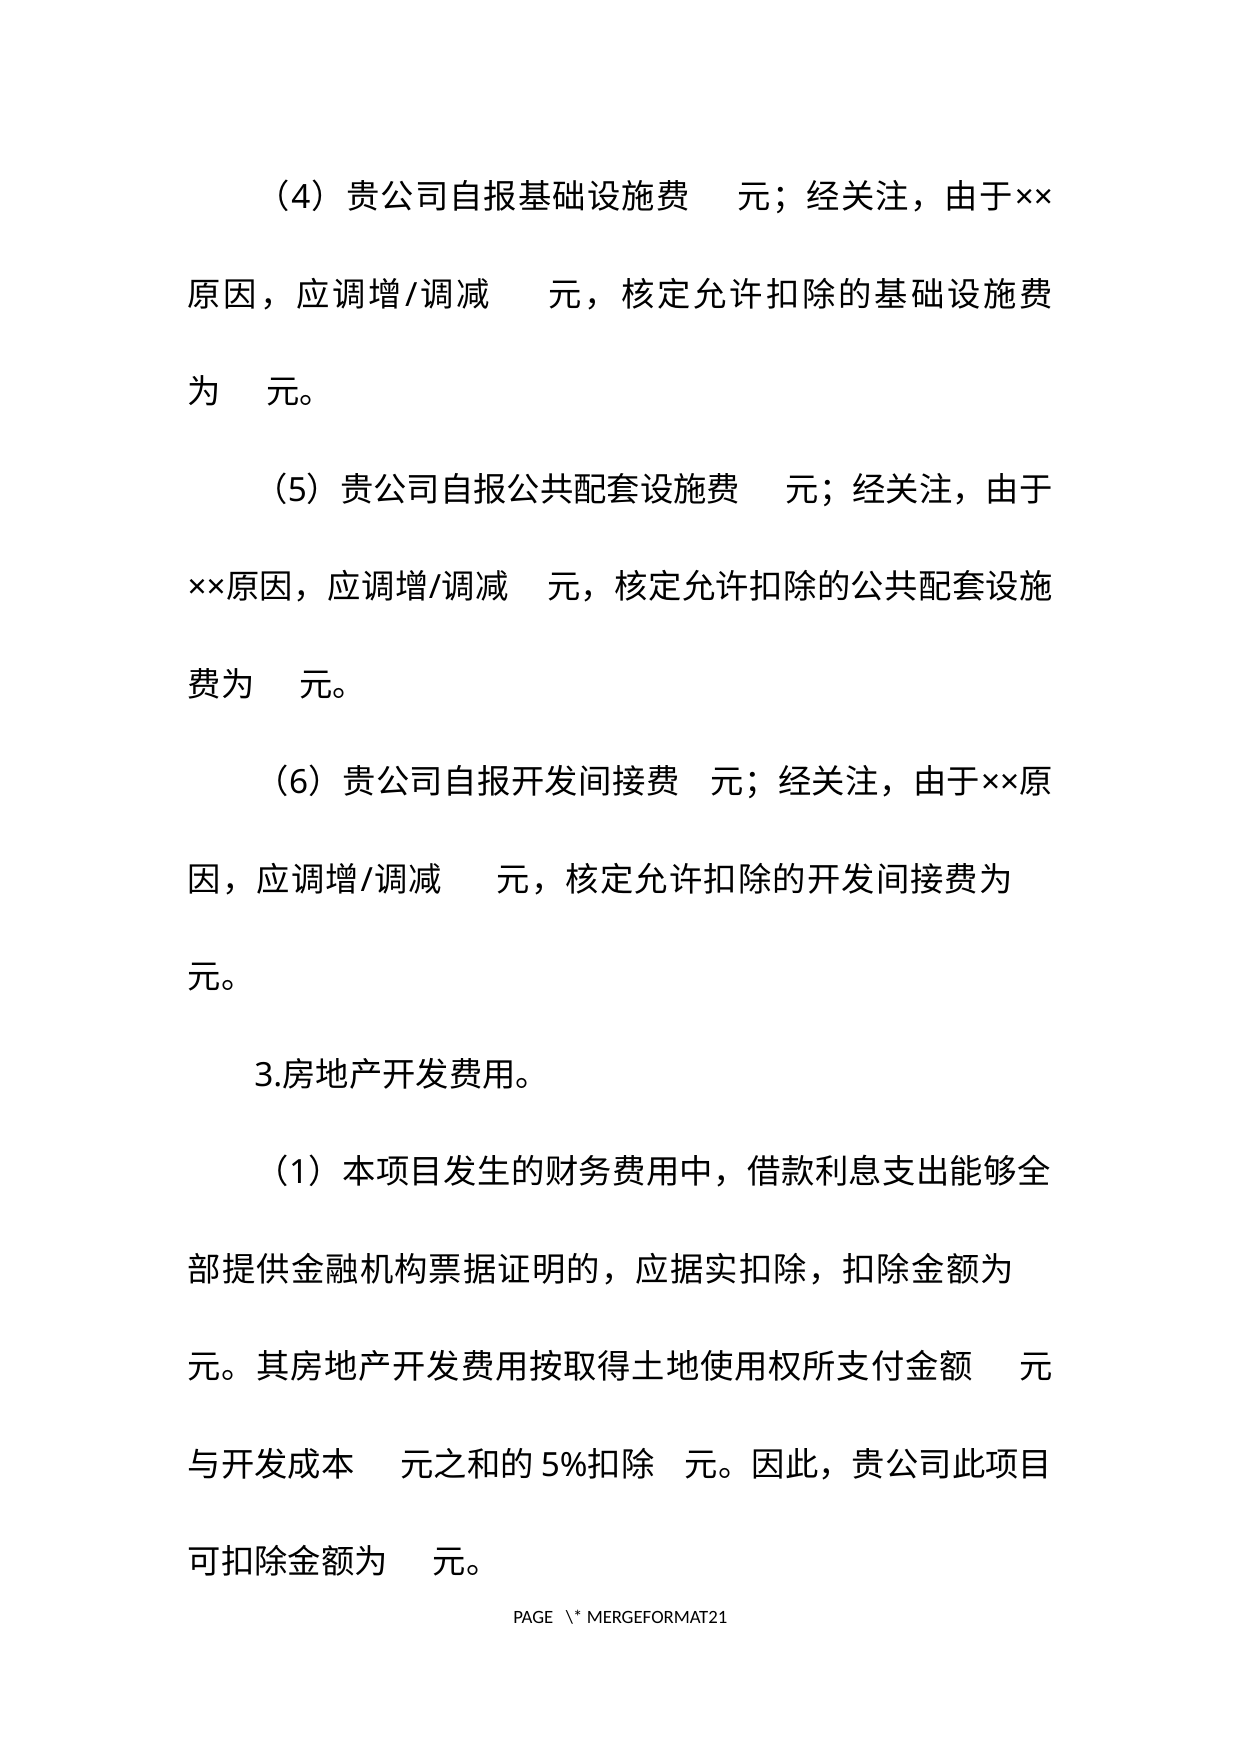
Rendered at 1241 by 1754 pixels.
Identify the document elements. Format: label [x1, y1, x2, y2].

text [187, 162, 1053, 1592]
